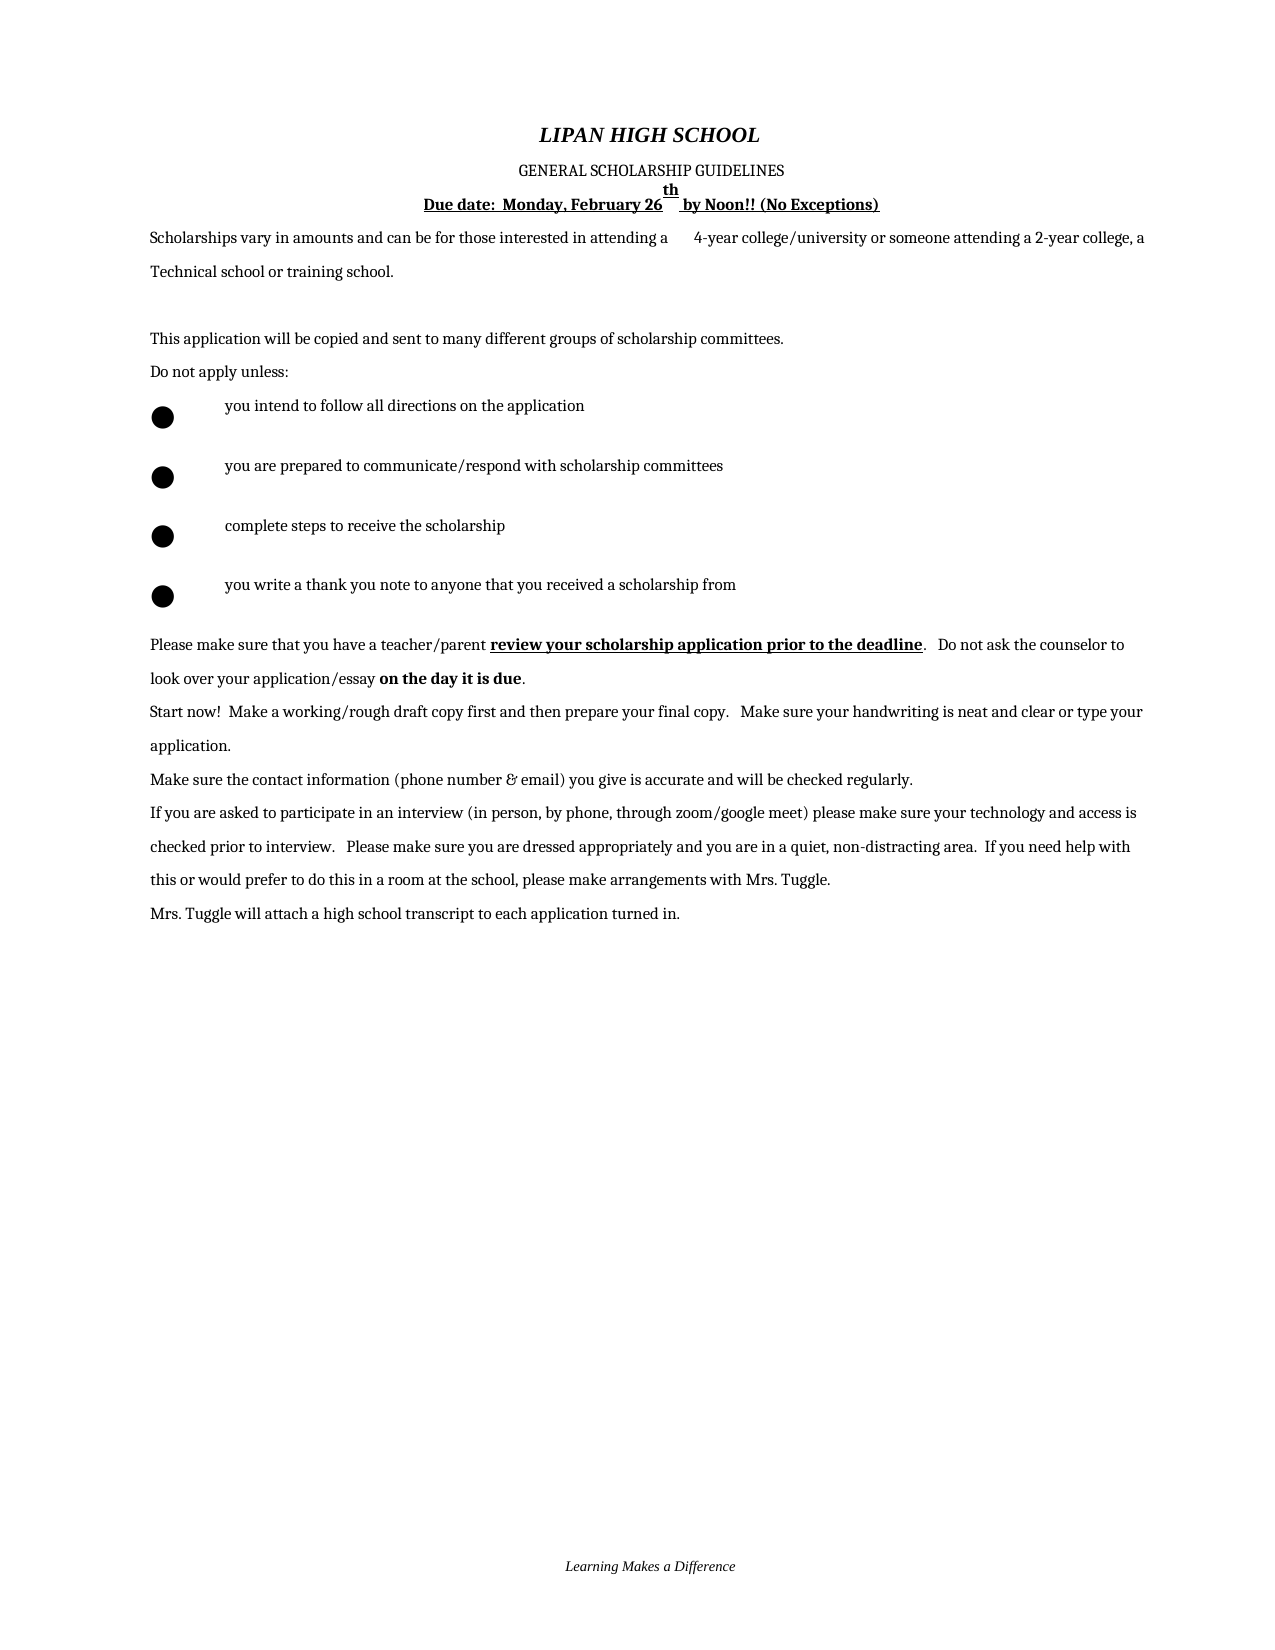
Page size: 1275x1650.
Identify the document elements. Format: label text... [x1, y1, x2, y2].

list complete steps to receive the scholarship [150, 502, 1153, 561]
list you write a thank you note to anyone that you received a scholarship from [150, 561, 1153, 621]
text If you are asked to participate in an interview (in person, by phone, through zoom/google meet) please make sure your technology and access is checked prior to interview. Please make sure you are dressed appropriately and you are in a quiet, non-distracting area. If you need help with this or would prefer to do this in a room at the school, please make arrangements with Mrs. Tuggle. [150, 789, 1153, 890]
text Start now! Make a working/rough draft copy first and then prepare your final copy. Make sure your handwriting is neat and clear or type your application. [150, 688, 1153, 756]
list you are prepared to communicate/respond with scholarship committees [150, 442, 1153, 502]
text Due date: Monday, February 26th by Noon!! (No Exceptions) [150, 181, 1153, 214]
text This application will be copied and sent to many different groups of scholarship committees. [150, 315, 1153, 348]
list you intend to follow all directions on the application [150, 382, 1153, 442]
text Do not apply unless: [150, 348, 1153, 382]
text GENERAL SCHOLARSHIP GUIDELINES [150, 147, 1153, 180]
text Make sure the contact information (phone number & email) you give is accurate and will be checked regularly. [150, 756, 1153, 789]
text Please make sure that you have a teacher/parent review your scholarship application prior to the deadline. Do not ask the counselor to look over your application/essay on the day it is due. [150, 621, 1153, 688]
text Mrs. Tuggle will attach a high school transcript to each application turned in. [150, 890, 1153, 923]
text Scholarships vary in amounts and can be for those interested in attending a 4-year college/university or someone attending a 2-year college, a Technical school or training school. [150, 214, 1153, 281]
title LIPAN HIGH SCHOOL [150, 104, 1153, 147]
